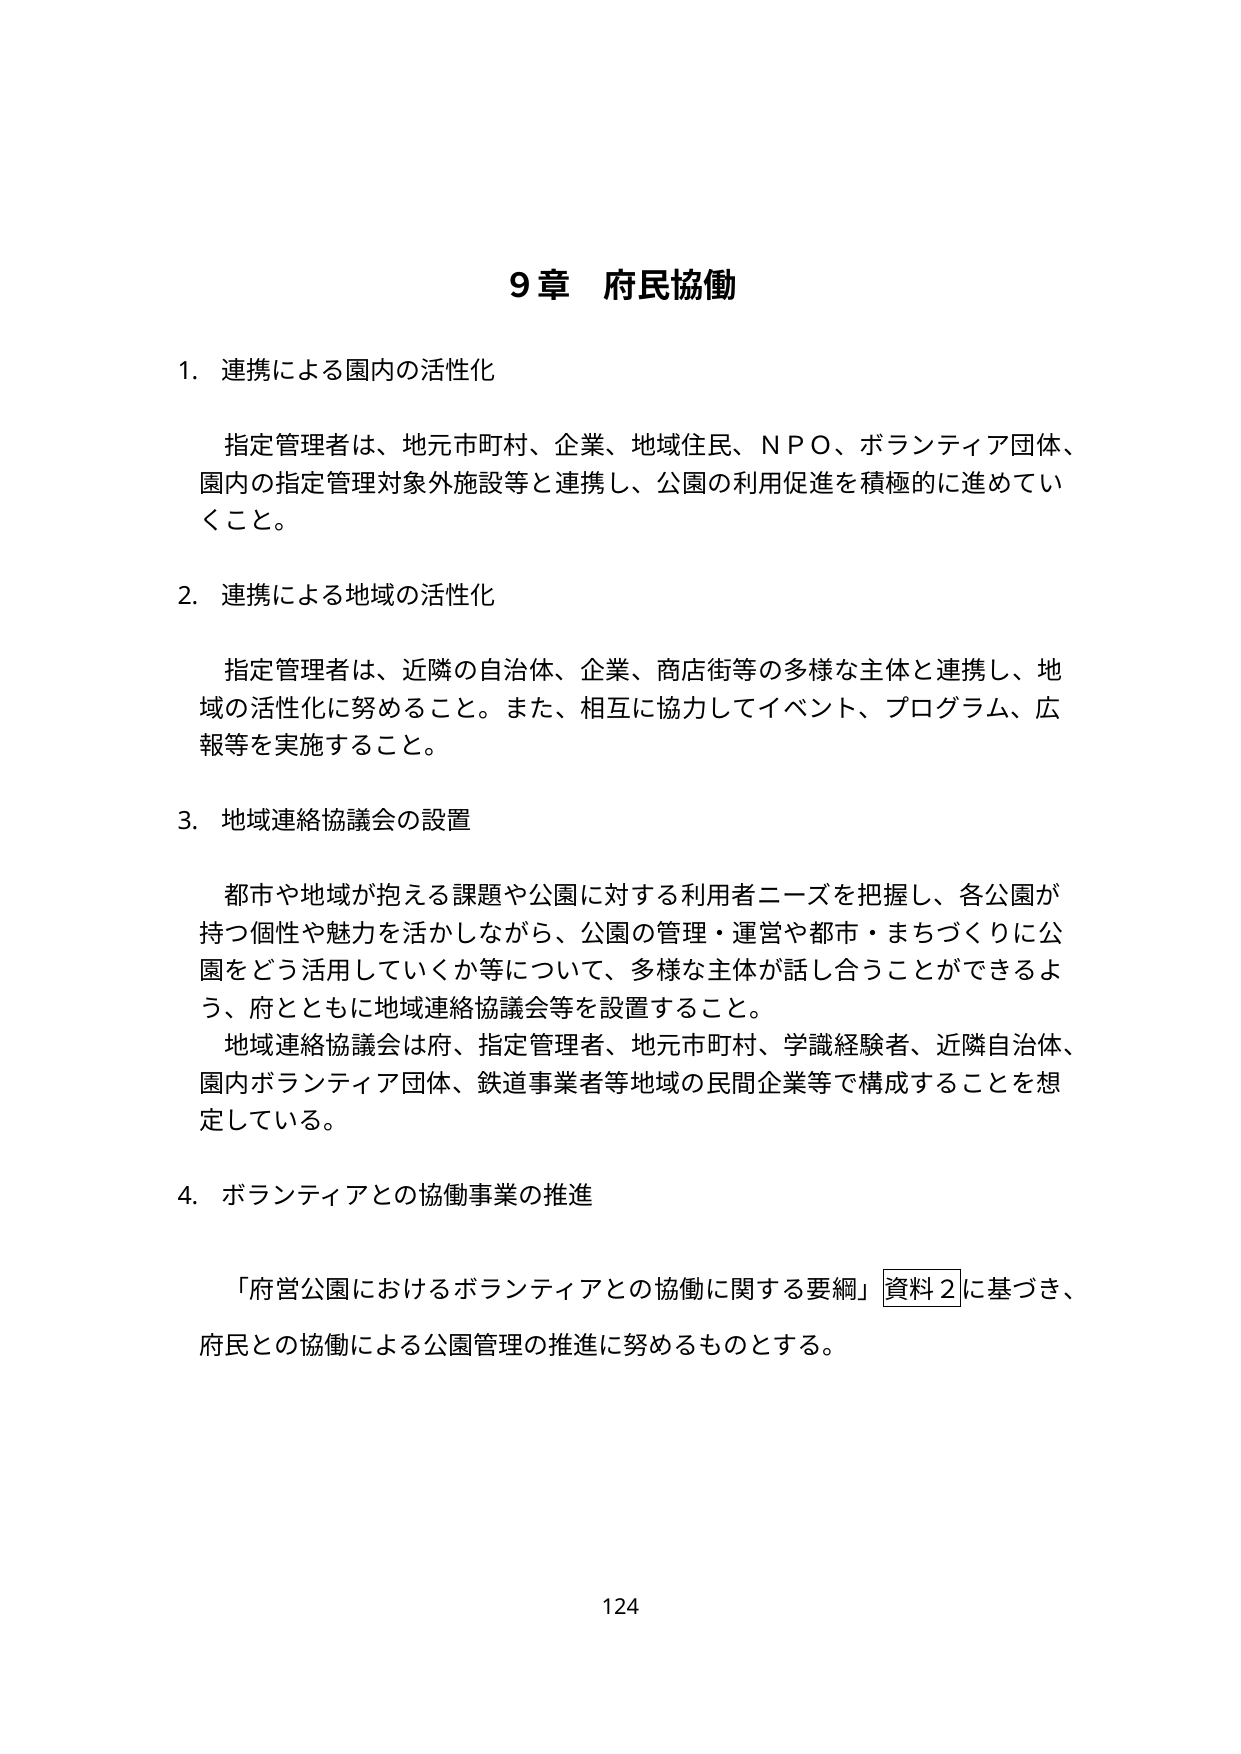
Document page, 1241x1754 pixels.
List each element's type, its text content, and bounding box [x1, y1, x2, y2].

list 連携による園内の活性化 [177, 350, 1063, 388]
list 地域連絡協議会は府、指定管理者、地元市町村、学識経験者、近隣自治体、園内ボランティア団体、鉄道事業者等地域の民間企業等で構成することを想定している。 [199, 1025, 1063, 1138]
text 「府営公園におけるボランティアとの協働に関する要綱」資料２に基づき、府民との協働による公園管理の推進に努めるものとする。 [199, 1250, 1063, 1363]
list 地域連絡協議会の設置 [177, 800, 1063, 838]
list 都市や地域が抱える課題や公園に対する利用者ニーズを把握し、各公園が持つ個性や魅力を活かしながら、公園の管理・運営や都市・まちづくりに公園をどう活用していくか等について、多様な主体が話し合うことができるよう、府とともに地域連絡協議会等を設置すること。 [199, 875, 1063, 1025]
list 連携による地域の活性化 [177, 575, 1063, 613]
subtitle ボランティアとの協働事業の推進 [177, 1175, 1063, 1213]
text 指定管理者は、地元市町村、企業、地域住民、ＮＰＯ、ボランティア団体、園内の指定管理対象外施設等と連携し、公園の利用促進を積極的に進めていくこと。 [199, 425, 1063, 538]
text ９章 府民協働 [177, 246, 1063, 321]
text 指定管理者は、近隣の自治体、企業、商店街等の多様な主体と連携し、地域の活性化に努めること。また、相互に協力してイベント、プログラム、広報等を実施すること。 [199, 650, 1063, 763]
